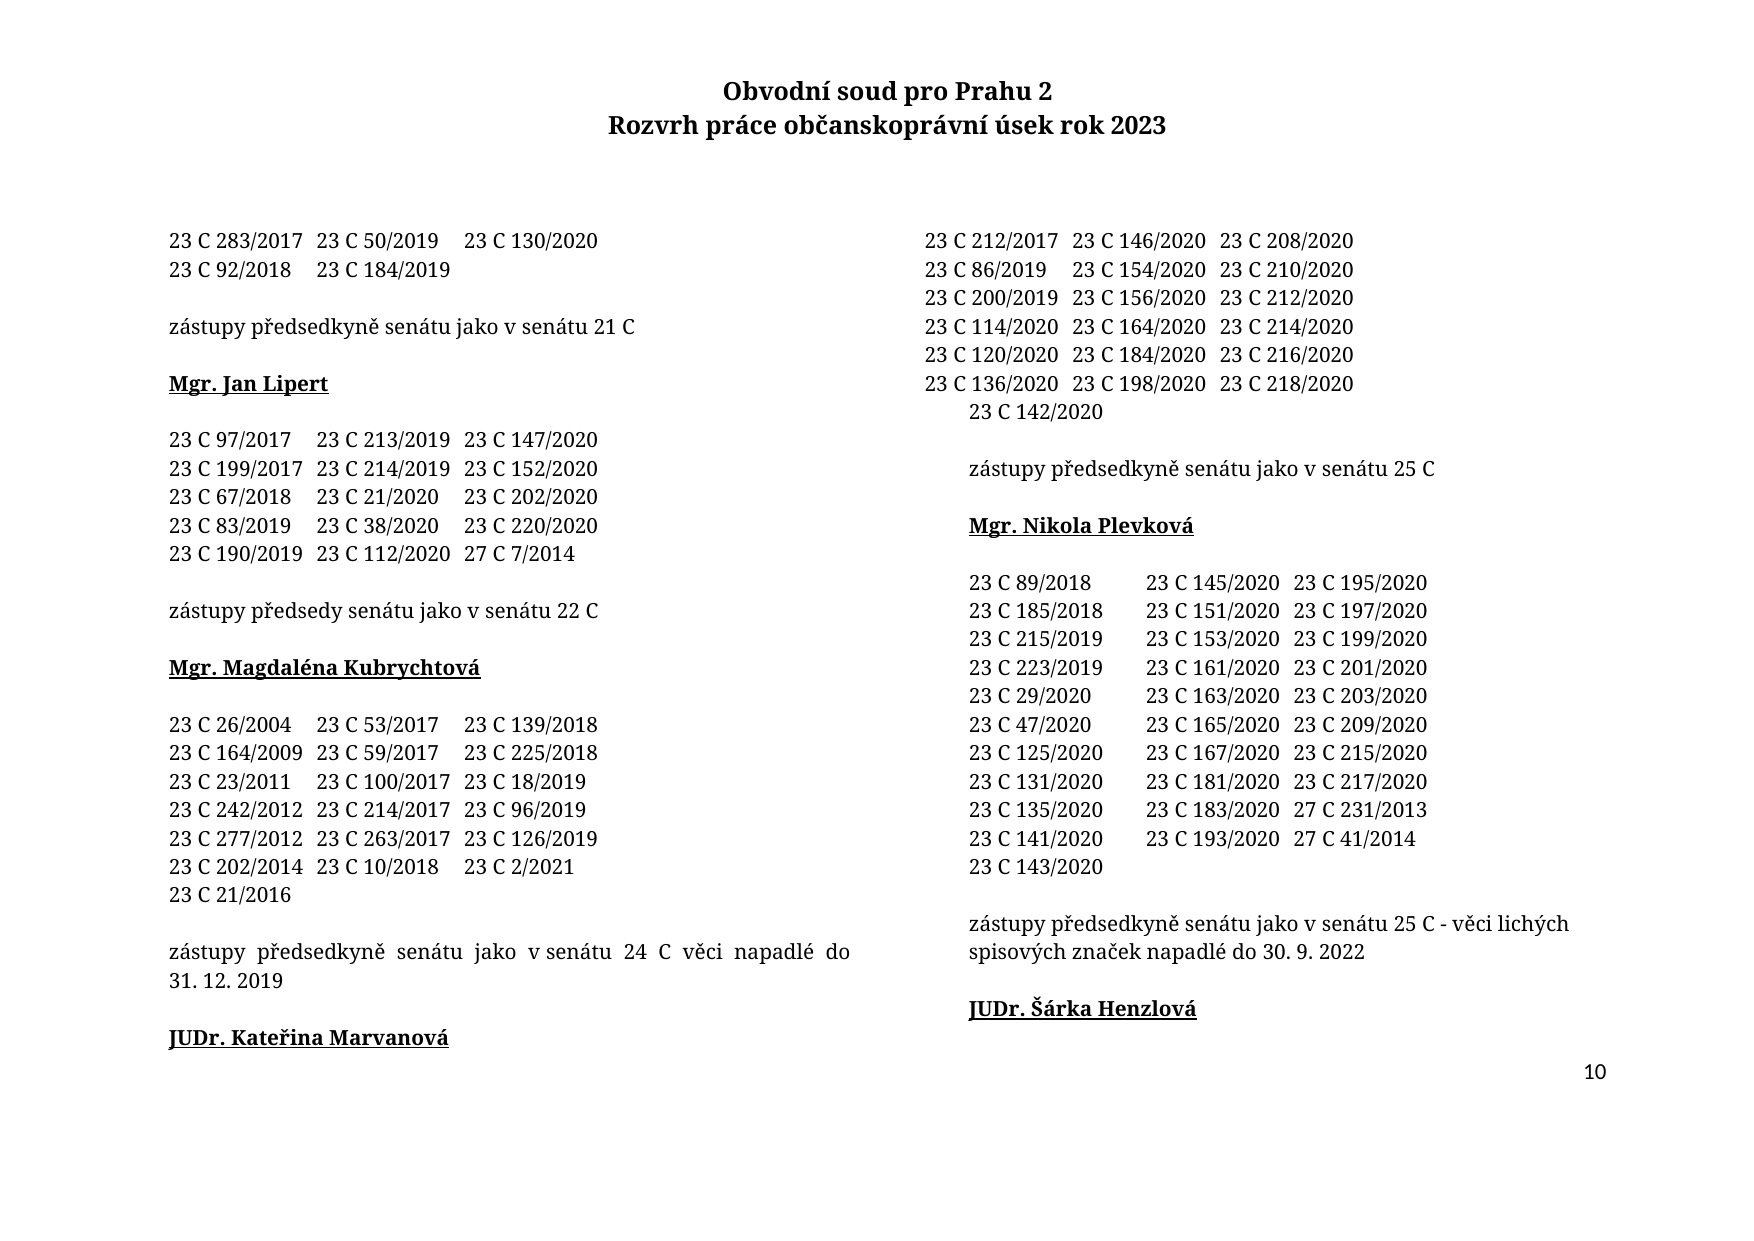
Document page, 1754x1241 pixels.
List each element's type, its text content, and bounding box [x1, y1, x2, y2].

text 23 C 23/2011 23 C 100/2017 23 C 18/2019 [169, 767, 851, 795]
text Mgr. Magdaléna Kubrychtová [169, 653, 851, 681]
text 23 C 97/2017 23 C 213/2019 23 C 147/2020 [169, 426, 851, 454]
text 23 C 136/2020 23 C 198/2020 23 C 218/2020 [924, 369, 1606, 397]
text spisových značek napadlé do 30. 9. 2022 [969, 937, 1606, 966]
text 23 C 135/2020 23 C 183/2020 27 C 231/2013 [924, 795, 1606, 824]
text zástupy předsedkyně senátu jako v senátu 21 C [169, 312, 851, 340]
text Mgr. Nikola Plevková [969, 511, 1606, 539]
text 23 C 26/2004 23 C 53/2017 23 C 139/2018 [169, 710, 851, 738]
text 23 C 21/2016 [169, 881, 851, 909]
text 23 C 190/2019 23 C 112/2020 27 C 7/2014 [169, 539, 851, 568]
text 23 C 86/2019 23 C 154/2020 23 C 210/2020 [924, 255, 1606, 283]
text 23 C 143/2020 [924, 852, 1606, 881]
text 23 C 47/2020 23 C 165/2020 23 C 209/2020 [924, 710, 1606, 738]
text 23 C 125/2020 23 C 167/2020 23 C 215/2020 [924, 738, 1606, 767]
text 23 C 199/2017 23 C 214/2019 23 C 152/2020 [169, 454, 851, 482]
text zástupy předsedkyně senátu jako v senátu 25 C [924, 454, 1606, 482]
text zástupy předsedkyně senátu jako v senátu 25 C - věci lichých [969, 909, 1606, 937]
text zástupy předsedy senátu jako v senátu 22 C [169, 596, 851, 624]
text 23 C 223/2019 23 C 161/2020 23 C 201/2020 [924, 653, 1606, 681]
text 23 C 215/2019 23 C 153/2020 23 C 199/2020 [924, 624, 1606, 653]
text 23 C 89/2018 23 C 145/2020 23 C 195/2020 [924, 568, 1606, 596]
text 23 C 242/2012 23 C 214/2017 23 C 96/2019 [169, 795, 851, 824]
text 23 C 83/2019 23 C 38/2020 23 C 220/2020 [169, 511, 851, 539]
text 23 C 212/2017 23 C 146/2020 23 C 208/2020 [924, 226, 1606, 255]
text 23 C 185/2018 23 C 151/2020 23 C 197/2020 [924, 596, 1606, 624]
text 23 C 120/2020 23 C 184/2020 23 C 216/2020 [924, 340, 1606, 369]
text 23 C 142/2020 [924, 397, 1606, 426]
text 23 C 141/2020 23 C 193/2020 27 C 41/2014 [924, 824, 1606, 852]
text 23 C 114/2020 23 C 164/2020 23 C 214/2020 [924, 312, 1606, 340]
text 23 C 67/2018 23 C 21/2020 23 C 202/2020 [169, 482, 851, 511]
text Mgr. Jan Lipert [169, 369, 851, 397]
text JUDr. Šárka Henzlová [969, 994, 1606, 1023]
text 23 C 131/2020 23 C 181/2020 23 C 217/2020 [924, 767, 1606, 795]
text 23 C 202/2014 23 C 10/2018 23 C 2/2021 [169, 852, 851, 881]
text 23 C 29/2020 23 C 163/2020 23 C 203/2020 [924, 681, 1606, 710]
text zástupy předsedkyně senátu jako v senátu 24 C věci napadlé do 31. 12. 2019 [169, 937, 851, 994]
text JUDr. Kateřina Marvanová [169, 1023, 851, 1051]
text 23 C 277/2012 23 C 263/2017 23 C 126/2019 [169, 824, 851, 852]
text 23 C 164/2009 23 C 59/2017 23 C 225/2018 [169, 738, 851, 767]
text 23 C 283/2017 23 C 50/2019 23 C 130/2020 [169, 226, 851, 255]
text 23 C 92/2018 23 C 184/2019 [169, 255, 851, 283]
text 23 C 200/2019 23 C 156/2020 23 C 212/2020 [924, 283, 1606, 312]
